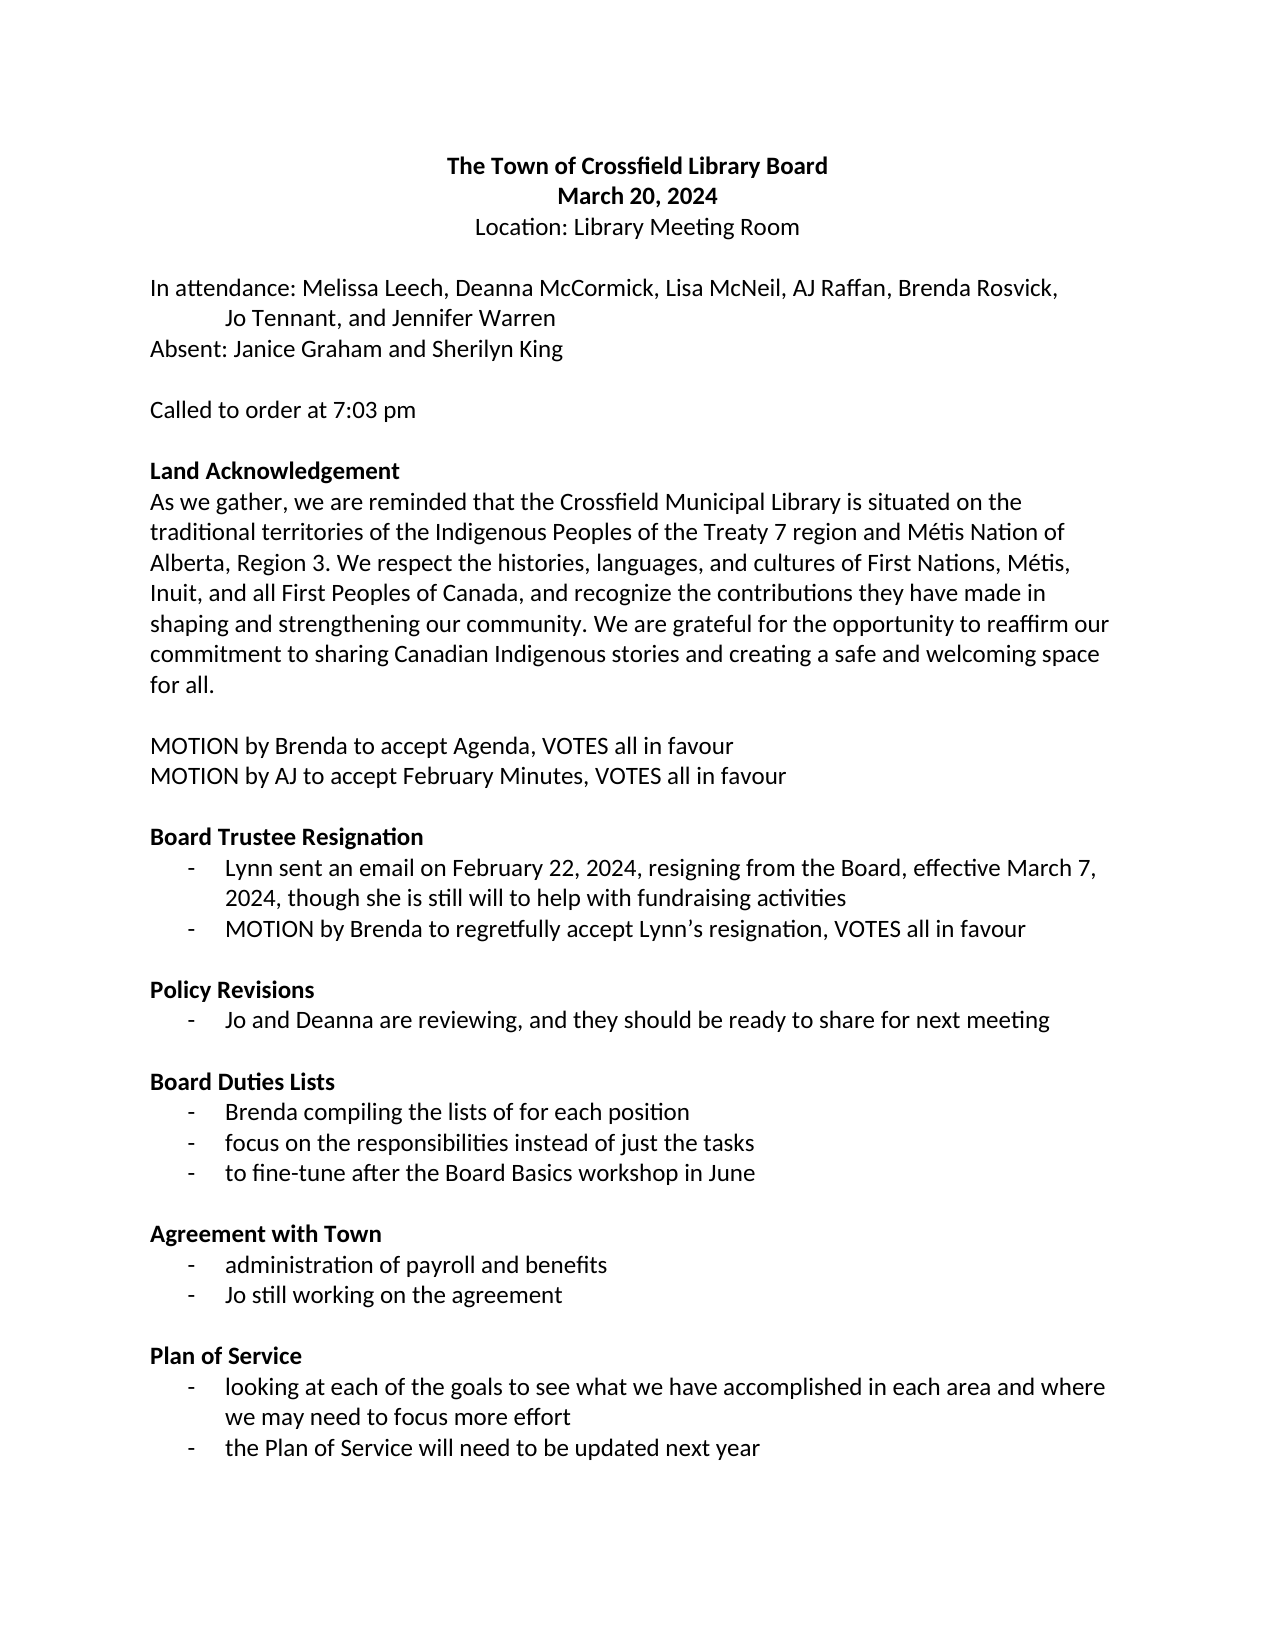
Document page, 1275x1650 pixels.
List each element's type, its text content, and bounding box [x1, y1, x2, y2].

title The Town of Crossfield Library Board [150, 150, 1125, 181]
list the Plan of Service will need to be updated next year [187, 1432, 1125, 1462]
list to fine-tune after the Board Basics workshop in June [187, 1157, 1125, 1188]
text Agreement with Town [150, 1218, 1125, 1249]
text Jo Tennant, and Jennifer Warren [150, 303, 1125, 333]
text As we gather, we are reminded that the Crossfield Municipal Library is situated on the traditional territories of the Indigenous Peoples of the Treaty 7 region and Métis Nation of Alberta, Region 3. We respect the histories, languages, and cultures of First Nations, Métis, Inuit, and all First Peoples of Canada, and recognize the contributions they have made in shaping and strengthening our community. We are grateful for the opportunity to reaffirm our commitment to sharing Canadian Indigenous stories and creating a safe and welcoming space for all. [150, 486, 1125, 699]
list Lynn sent an email on February 22, 2024, resigning from the Board, effective March 7, 2024, though she is still will to help with fundraising activities [187, 852, 1125, 913]
title Location: Library Meeting Room [150, 211, 1125, 242]
list Brenda compiling the lists of for each position [187, 1096, 1125, 1127]
text Called to order at 7:03 pm [150, 394, 1125, 425]
text Plan of Service [150, 1340, 1125, 1371]
list Jo still working on the agreement [187, 1279, 1125, 1310]
text Policy Revisions [150, 974, 1125, 1004]
text Land Acknowledgement [150, 455, 1125, 486]
text MOTION by AJ to accept February Minutes, VOTES all in favour [150, 760, 1125, 791]
list Jo and Deanna are reviewing, and they should be ready to share for next meeting [187, 1004, 1125, 1035]
text In attendance: Melissa Leech, Deanna McCormick, Lisa McNeil, AJ Raffan, Brenda Rosvick, [150, 272, 1125, 303]
list looking at each of the goals to see what we have accomplished in each area and where we may need to focus more effort [187, 1371, 1125, 1432]
list administration of payroll and benefits [187, 1249, 1125, 1279]
text Board Duties Lists [150, 1066, 1125, 1096]
title March 20, 2024 [150, 181, 1125, 211]
list focus on the responsibilities instead of just the tasks [187, 1127, 1125, 1157]
text MOTION by Brenda to accept Agenda, VOTES all in favour [150, 730, 1125, 760]
list MOTION by Brenda to regretfully accept Lynn’s resignation, VOTES all in favour [187, 913, 1125, 943]
text Absent: Janice Graham and Sherilyn King [150, 333, 1125, 364]
text Board Trustee Resignation [150, 821, 1125, 852]
